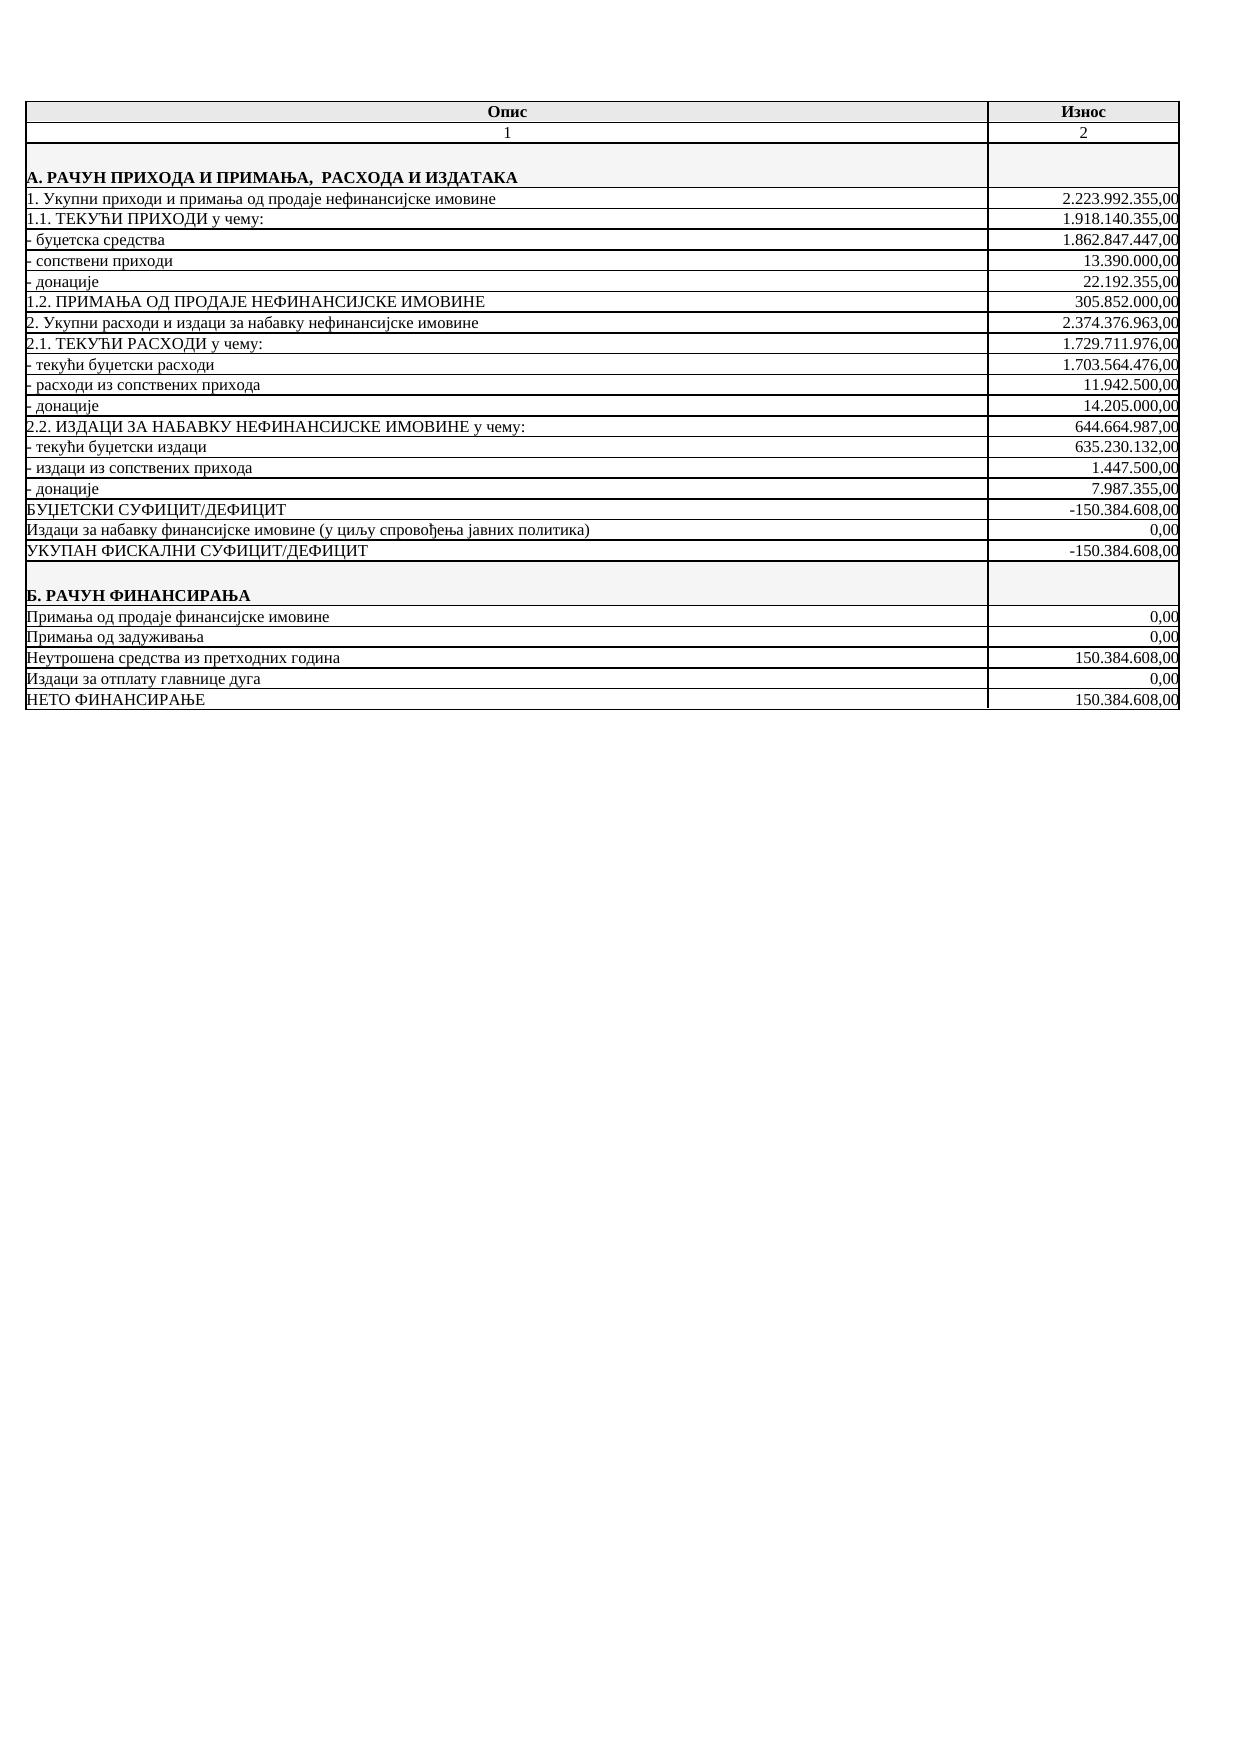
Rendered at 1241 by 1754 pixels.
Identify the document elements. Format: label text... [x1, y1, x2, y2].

table_cell 2.374.376.963,00 [989, 313, 1178, 332]
table_cell УКУПАН ФИСКАЛНИ СУФИЦИТ/ДЕФИЦИТ [27, 541, 987, 560]
table_cell - донације [27, 271, 987, 291]
table_header Износ [989, 102, 1178, 121]
table_cell 2 [989, 123, 1178, 142]
table_cell 1.729.711.976,00 [989, 334, 1178, 353]
table_cell 1.703.564.476,00 [989, 354, 1178, 373]
table_cell - сопствени приходи [27, 251, 987, 270]
table_cell 7.987.355,00 [989, 479, 1178, 498]
table_cell 1.918.140.355,00 [989, 209, 1178, 228]
table_cell [989, 144, 1178, 187]
table_cell Примања од продаје финансијске имовине [27, 606, 987, 626]
table_header Опис [27, 102, 987, 121]
table_cell - расходи из сопствених прихода [27, 375, 987, 394]
table_cell - буџетска средства [27, 230, 987, 249]
table_cell 1.862.847.447,00 [989, 230, 1178, 249]
table_cell - текући буџетски издаци [27, 437, 987, 456]
table_cell 0,00 [989, 606, 1178, 626]
table_cell 0,00 [989, 627, 1178, 646]
table_cell 1. Укупни приходи и примања од продаје нефинансијске имовине [27, 188, 987, 208]
table_cell А. РАЧУН ПРИХОДА И ПРИМАЊА, РАСХОДА И ИЗДАТАКА [27, 144, 987, 187]
table_cell 1.1. ТЕКУЋИ ПРИХОДИ у чему: [27, 209, 987, 228]
table_cell [989, 562, 1178, 605]
table_cell - донације [27, 396, 987, 415]
table_cell Издаци за набавку финансијске имовине (у циљу спровођења јавних политика) [27, 520, 987, 539]
table_cell 11.942.500,00 [989, 375, 1178, 394]
table_cell 2.1. ТЕКУЋИ РАСХОДИ у чему: [27, 334, 987, 353]
table_cell - издаци из сопствених прихода [27, 458, 987, 477]
table_cell Б. РАЧУН ФИНАНСИРАЊА [27, 562, 987, 605]
table_cell НЕТО ФИНАНСИРАЊЕ [27, 689, 987, 708]
table_cell 2.223.992.355,00 [989, 188, 1178, 208]
table_cell 644.664.987,00 [989, 417, 1178, 436]
table_cell 150.384.608,00 [989, 689, 1178, 708]
table_cell 1 [27, 123, 987, 142]
table_cell 0,00 [989, 669, 1178, 688]
table_cell 14.205.000,00 [989, 396, 1178, 415]
table_cell 1.2. ПРИМАЊА ОД ПРОДАЈЕ НЕФИНАНСИЈСКЕ ИМОВИНЕ [27, 292, 987, 311]
table_cell - донације [27, 479, 987, 498]
table_cell 13.390.000,00 [989, 251, 1178, 270]
table_cell 2. Укупни расходи и издаци за набавку нефинансијске имовине [27, 313, 987, 332]
table_cell Неутрошена средства из претходних година [27, 648, 987, 667]
table_cell -150.384.608,00 [989, 541, 1178, 560]
table_cell 2.2. ИЗДАЦИ ЗА НАБАВКУ НЕФИНАНСИЈСКЕ ИМОВИНЕ у чему: [27, 417, 987, 436]
table_cell 22.192.355,00 [989, 271, 1178, 291]
table_cell 150.384.608,00 [989, 648, 1178, 667]
table_cell БУЏЕТСКИ СУФИЦИТ/ДЕФИЦИТ [27, 500, 987, 518]
table_cell 305.852.000,00 [989, 292, 1178, 311]
table_cell 0,00 [989, 520, 1178, 539]
table_cell Издаци за отплату главнице дуга [27, 669, 987, 688]
table_cell -150.384.608,00 [989, 500, 1178, 518]
table_cell - текући буџетски расходи [27, 354, 987, 373]
table_cell Примања од задуживања [27, 627, 987, 646]
table_cell 635.230.132,00 [989, 437, 1178, 456]
table_cell 1.447.500,00 [989, 458, 1178, 477]
